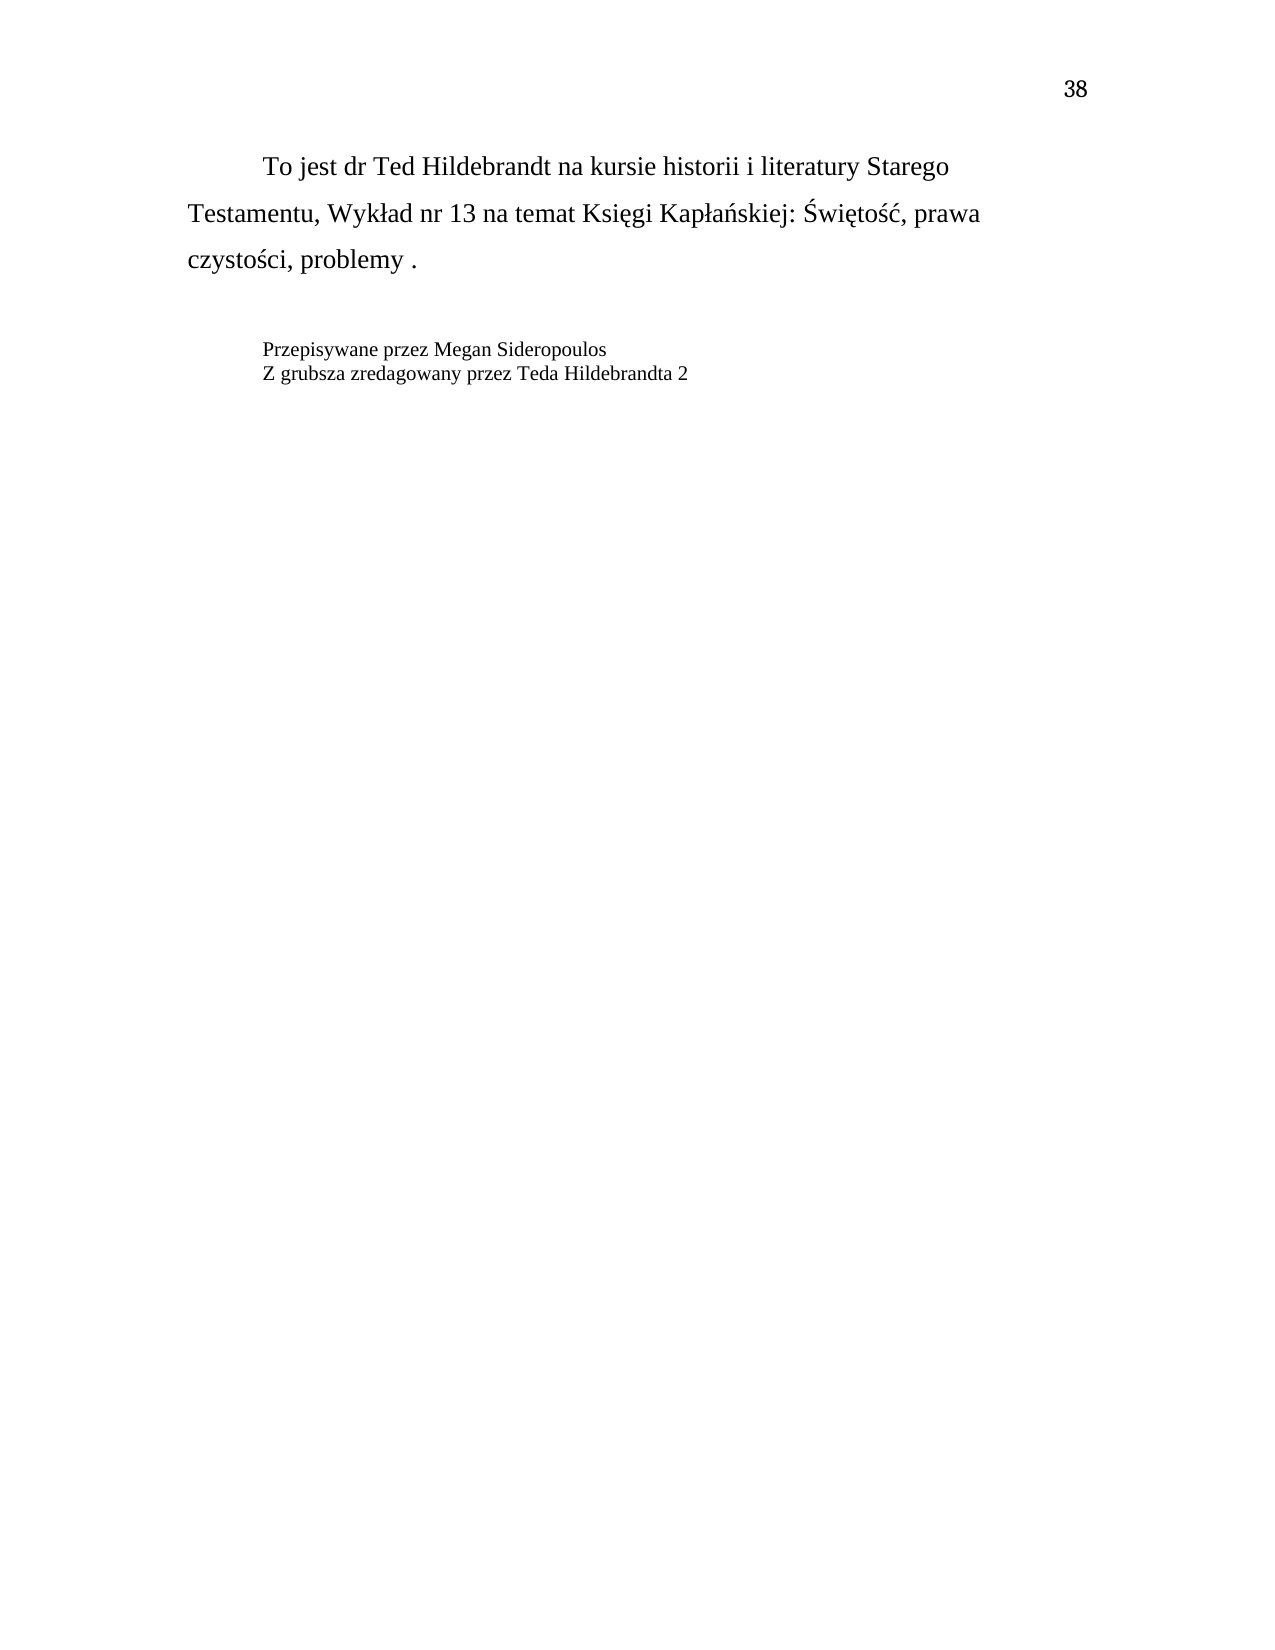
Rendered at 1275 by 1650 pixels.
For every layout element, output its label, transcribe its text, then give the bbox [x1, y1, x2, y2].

text Przepisywane przez Megan Sideropoulos Z grubsza zredagowany przez Teda Hildebrandta 2 [187, 337, 1087, 413]
text To jest dr Ted Hildebrandt na kursie historii i literatury Starego Testamentu, Wykład nr 13 na temat Księgi Kapłańskiej: Świętość, prawa czystości, problemy . [187, 150, 1087, 274]
